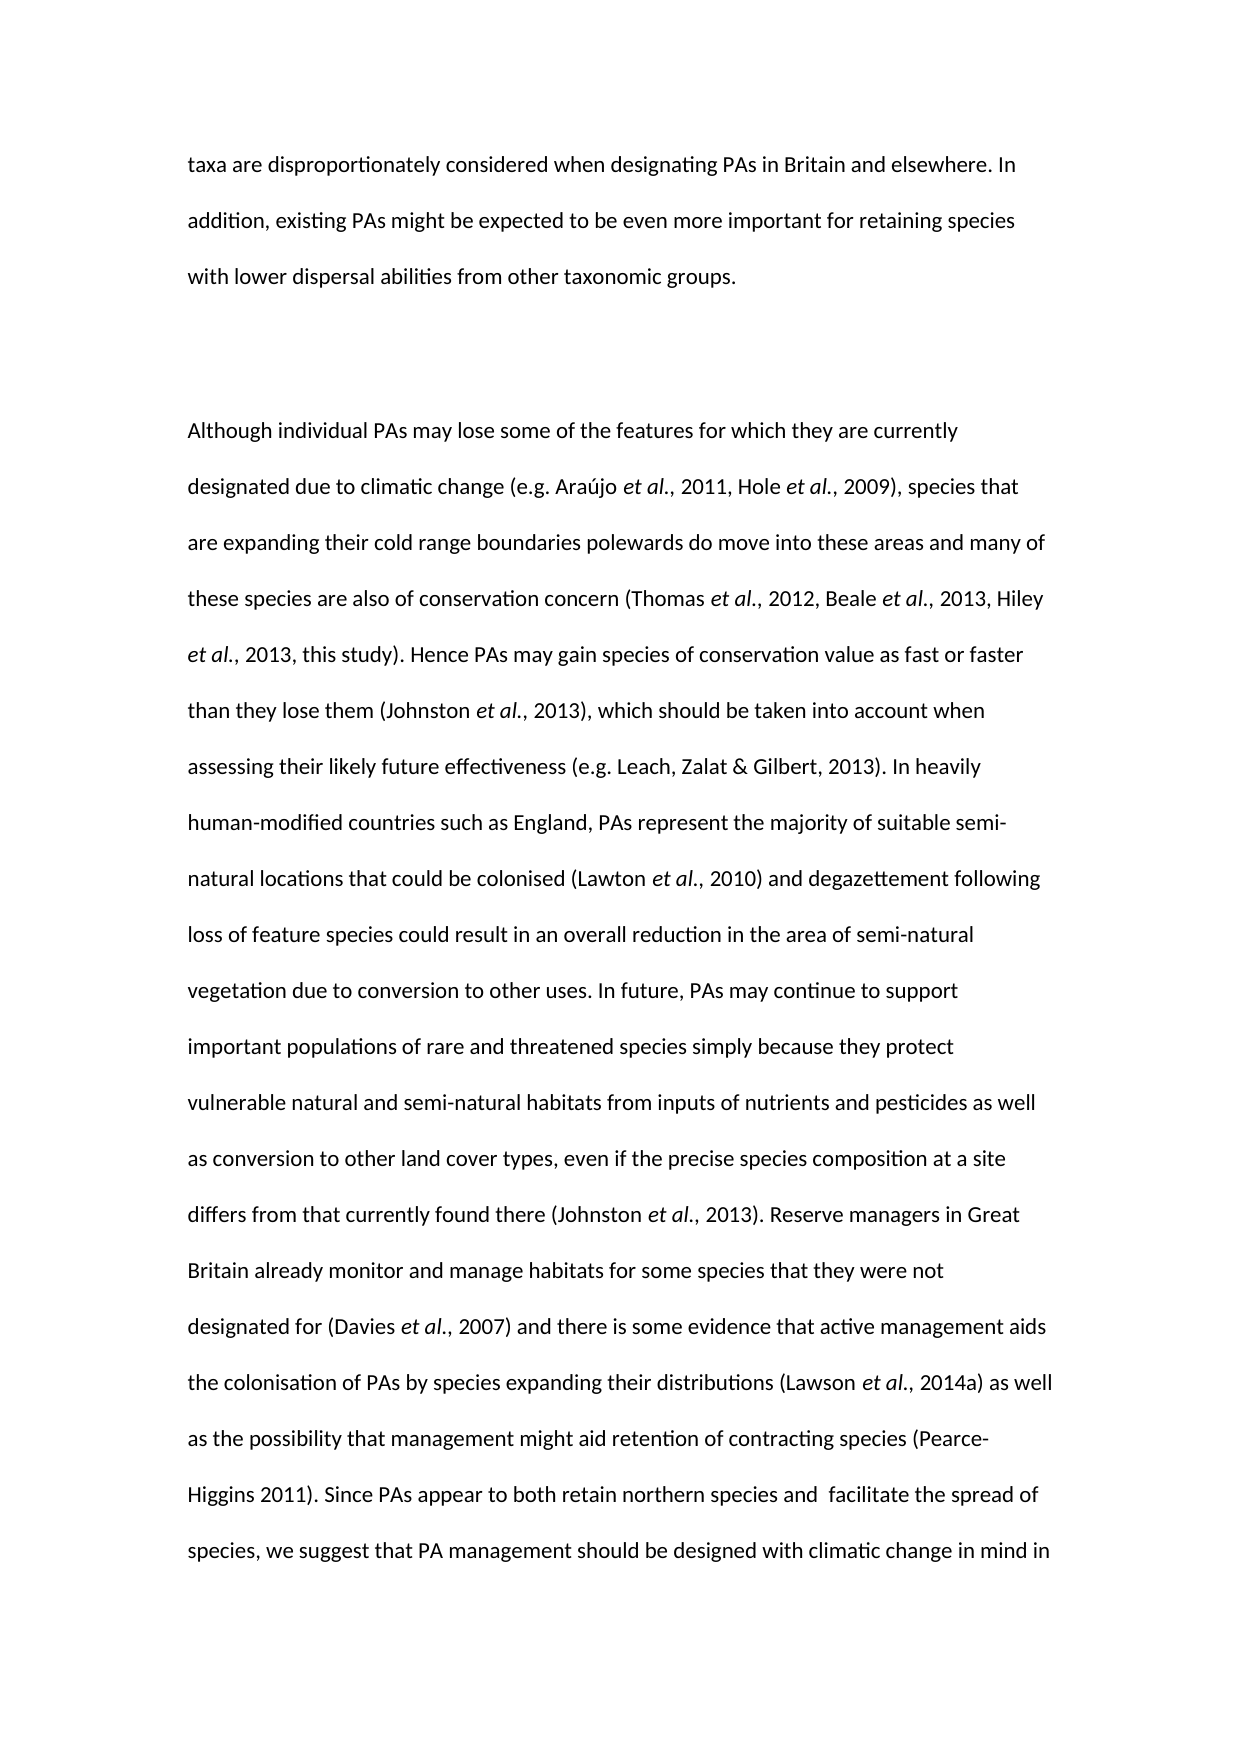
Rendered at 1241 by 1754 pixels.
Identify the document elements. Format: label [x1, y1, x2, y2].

text [187, 150, 1053, 290]
text [187, 416, 1053, 1565]
